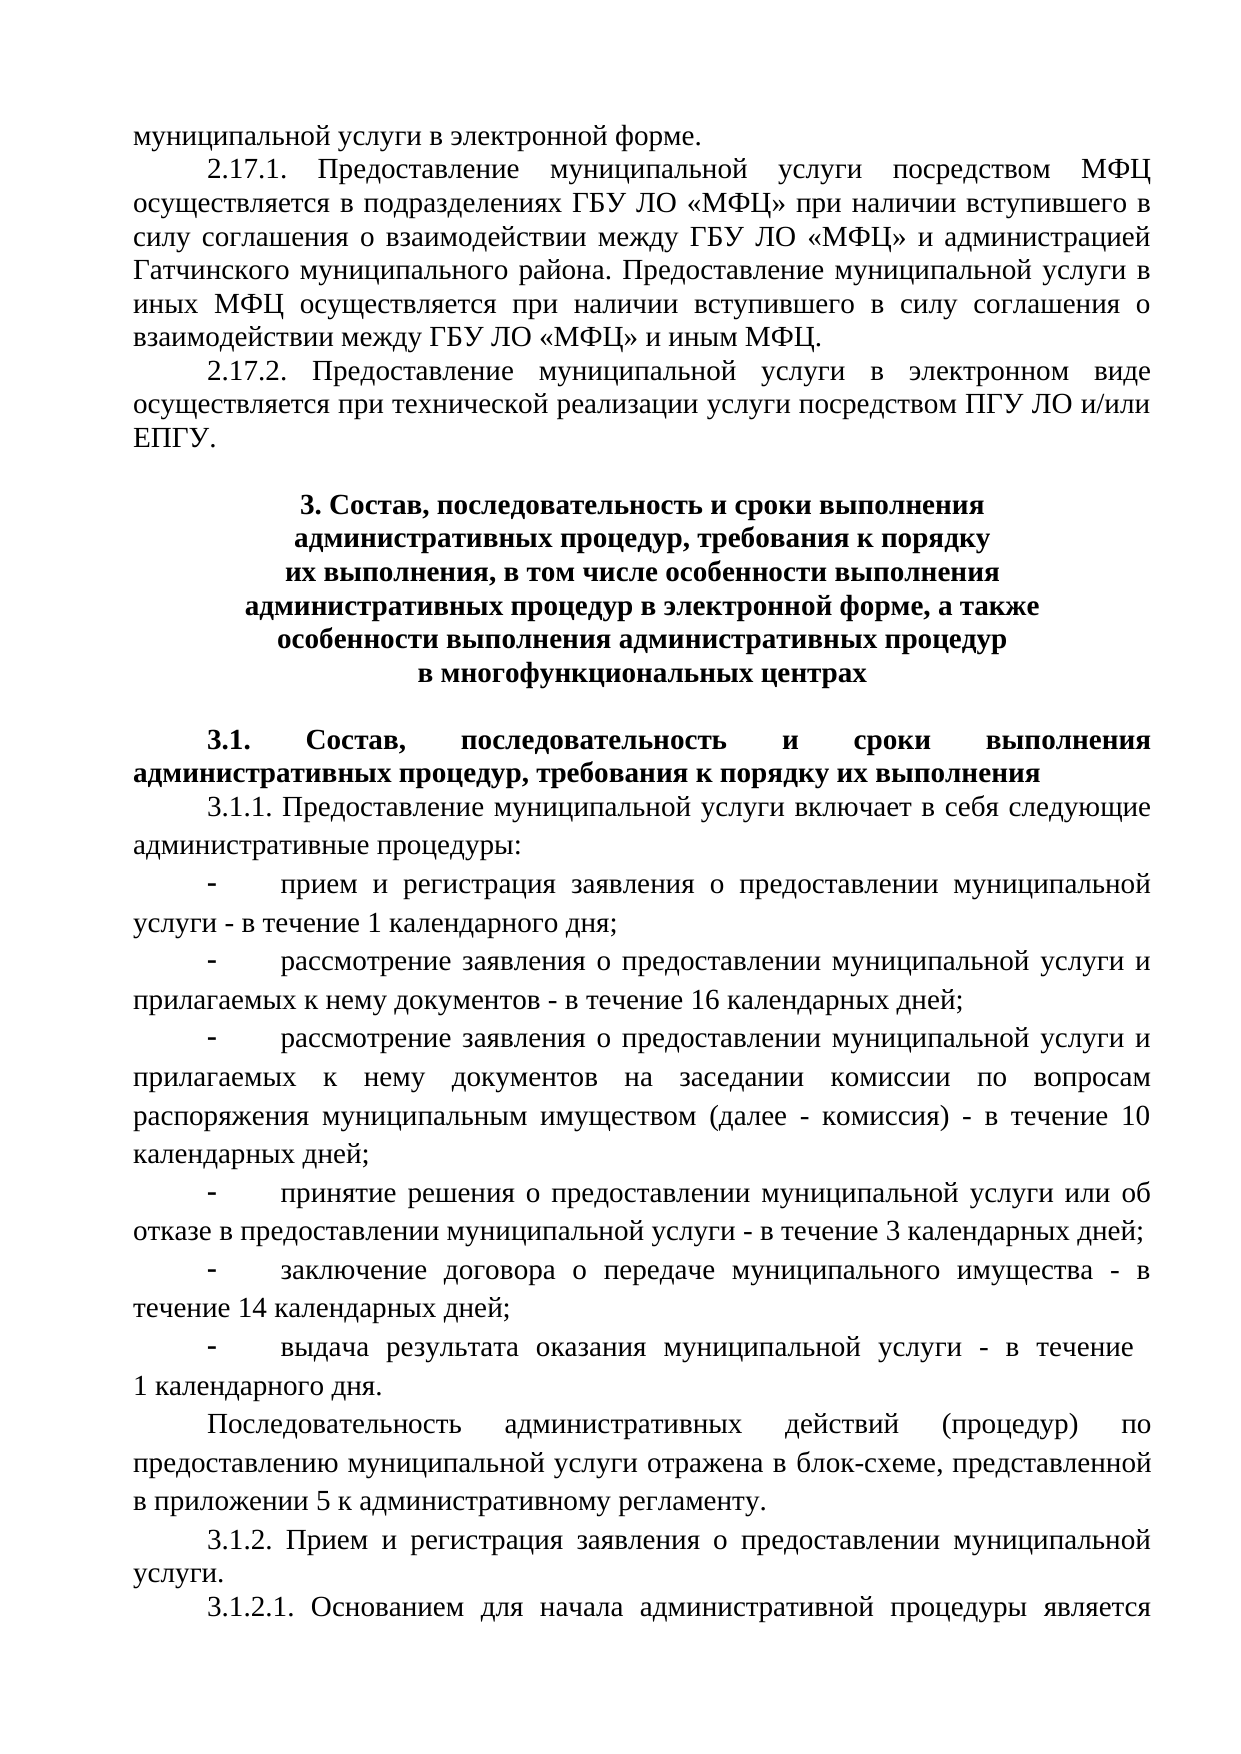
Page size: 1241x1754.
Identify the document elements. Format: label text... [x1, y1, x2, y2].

list рассмотрение заявления о предоставлении муниципальной услуги и прилагаемых к нему документов - в течение 16 календарных дней; [133, 943, 1152, 1015]
text 2.17.2. Предоставление муниципальной услуги в электронном виде осуществляется при технической реализации услуги посредством ПГУ ЛО и/или ЕПГУ. [133, 353, 1152, 453]
list принятие решения о предоставлении муниципальной услуги или об отказе в предоставлении муниципальной услуги - в течение 3 календарных дней; [133, 1175, 1152, 1247]
text 3.1.2. Прием и регистрация заявления о предоставлении муниципальной услуги. [133, 1522, 1152, 1589]
text в многофункциональных центрах [133, 655, 1152, 688]
list выдача результата оказания муниципальной услуги - в течение 1 календарного дня. [133, 1329, 1152, 1401]
text их выполнения, в том числе особенности выполнения [133, 554, 1152, 588]
text особенности выполнения административных процедур [133, 621, 1152, 655]
text 2.17.1. Предоставление муниципальной услуги посредством МФЦ осуществляется в подразделениях ГБУ ЛО «МФЦ» при наличии вступившего в силу соглашения о взаимодействии между ГБУ ЛО «МФЦ» и администрацией Гатчинского муниципального района. Предоставление муниципальной услуги в иных МФЦ осуществляется при наличии вступившего в силу соглашения о взаимодействии между ГБУ ЛО «МФЦ» и иным МФЦ. [133, 152, 1152, 353]
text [133, 1589, 1152, 1622]
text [133, 118, 1152, 152]
list рассмотрение заявления о предоставлении муниципальной услуги и прилагаемых к нему документов на заседании комиссии по вопросам распоряжения муниципальным имуществом (далее - комиссия) - в течение 10 календарных дней; [133, 1020, 1152, 1170]
text административных процедур в электронной форме, а также [133, 588, 1152, 621]
text 3.1. Состав, последовательность и сроки выполнения административных процедур, требования к порядку их выполнения [133, 722, 1152, 789]
text 3. Состав, последовательность и сроки выполнения [133, 487, 1152, 521]
text 3.1.1. Предоставление муниципальной услуги включает в себя следующие административные процедуры: [133, 789, 1152, 861]
text Последовательность административных действий (процедур) по предоставлению муниципальной услуги отражена в блок-схеме, представленной в приложении 5 к административному регламенту. [133, 1406, 1152, 1517]
list прием и регистрация заявления о предоставлении муниципальной услуги - в течение 1 календарного дня; [133, 866, 1152, 938]
text административных процедур, требования к порядку [133, 521, 1152, 554]
list заключение договора о передаче муниципального имущества - в течение 14 календарных дней; [133, 1252, 1152, 1324]
